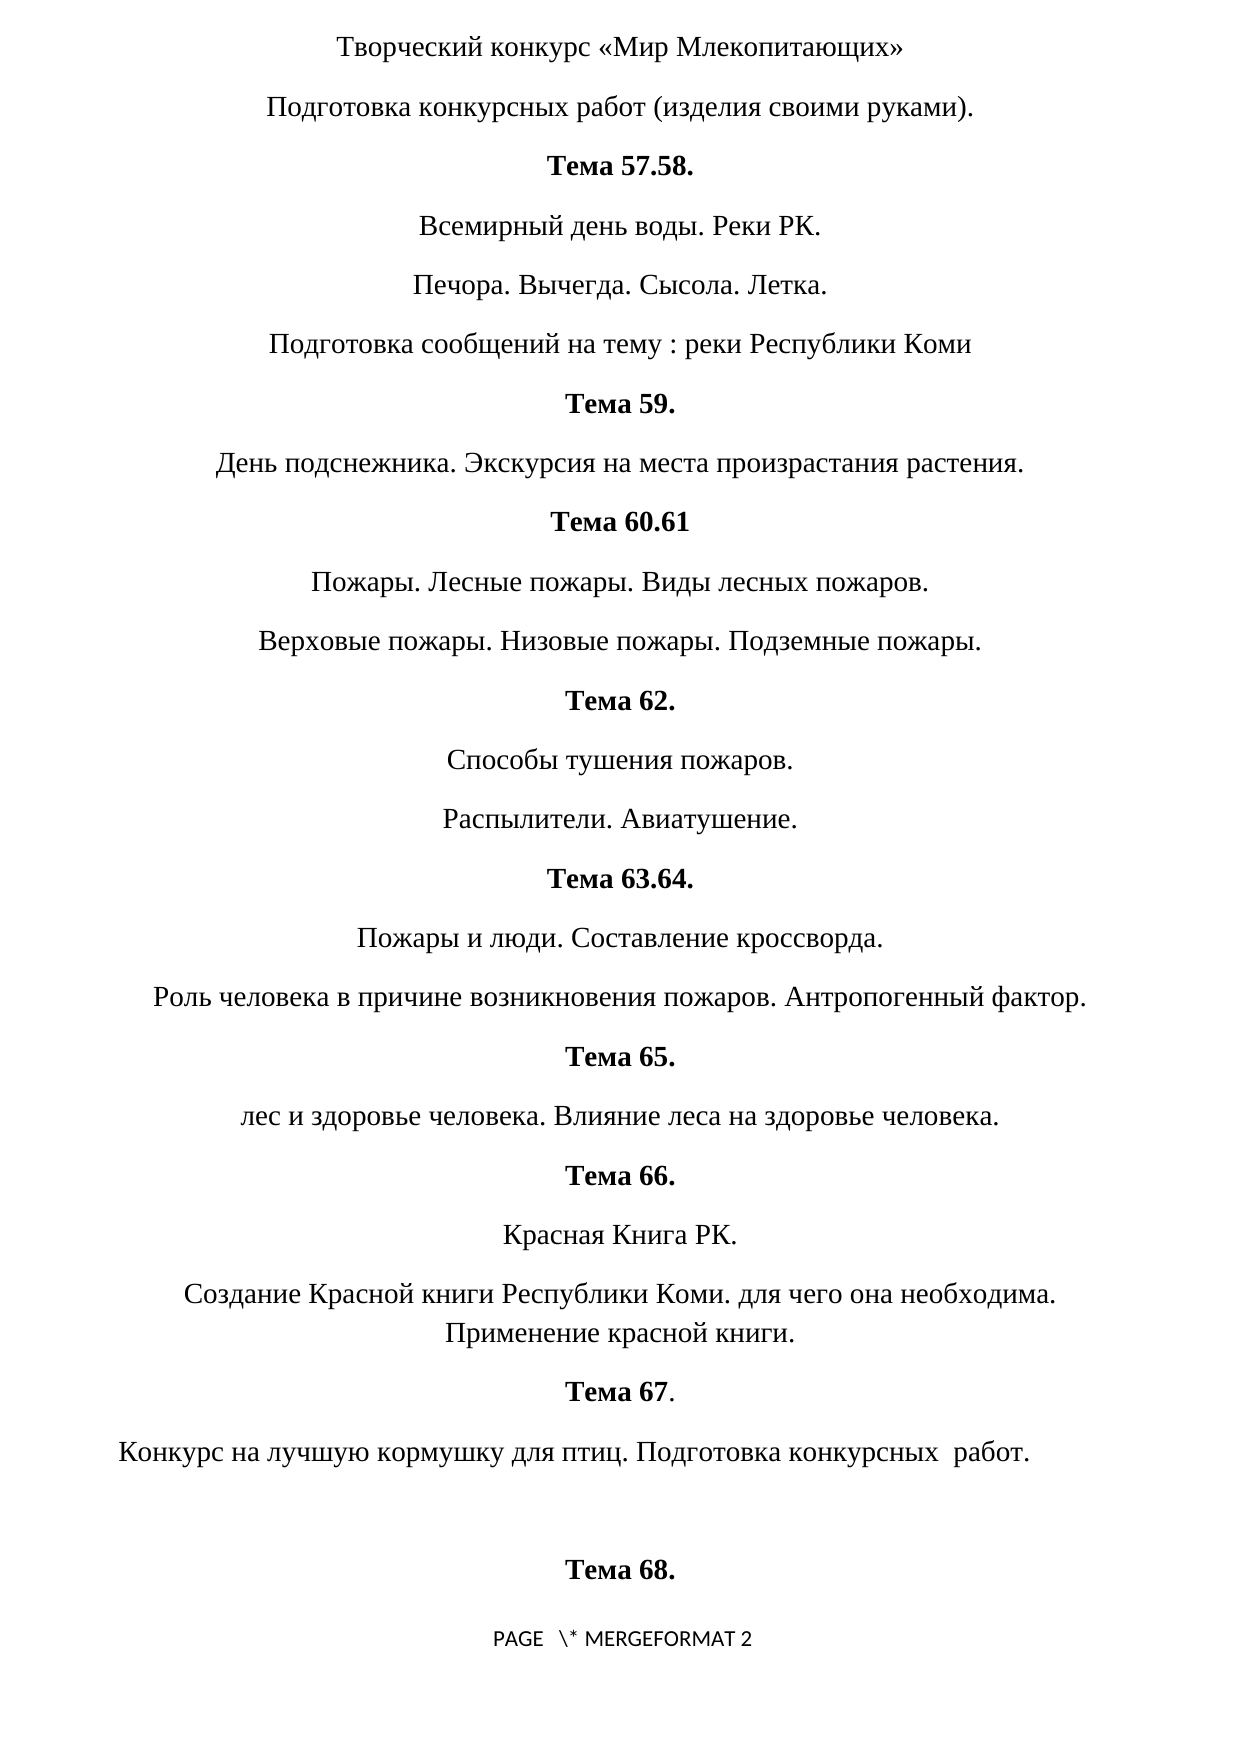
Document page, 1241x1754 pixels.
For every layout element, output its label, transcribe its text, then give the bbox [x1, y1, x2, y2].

text Конкурс на лучшую кормушку для птиц. Подготовка конкурсных работ. [118, 1434, 1122, 1467]
text Создание Красной книги Республики Коми. для чего она необходима. Применение красной книги. [118, 1276, 1122, 1348]
text Тема 67. [118, 1374, 1122, 1408]
text Всемирный день воды. Реки РК. [118, 208, 1122, 241]
text День подснежника. Экскурсия на места произрастания растения. [118, 445, 1122, 479]
text Творческий конкурс «Мир Млекопитающих» [118, 29, 1122, 63]
text Тема 59. [118, 386, 1122, 419]
text Тема 63.64. [118, 861, 1122, 894]
text Распылители. Авиатушение. [118, 801, 1122, 835]
text Тема 60.61 [118, 504, 1122, 538]
text Тема 62. [118, 683, 1122, 716]
text Пожары. Лесные пожары. Виды лесных пожаров. [118, 564, 1122, 597]
text Пожары и люди. Составление кроссворда. [118, 920, 1122, 954]
text Красная Книга РК. [118, 1217, 1122, 1251]
text лес и здоровье человека. Влияние леса на здоровье человека. [118, 1098, 1122, 1132]
text Печора. Вычегда. Сысола. Летка. [118, 267, 1122, 301]
text Подготовка конкурсных работ (изделия своими руками). [118, 89, 1122, 122]
text Верховые пожары. Низовые пожары. Подземные пожары. [118, 623, 1122, 657]
text Подготовка сообщений на тему : реки Республики Коми [118, 326, 1122, 360]
text Тема 68. [118, 1552, 1122, 1586]
text Тема 65. [118, 1039, 1122, 1072]
text Тема 66. [118, 1158, 1122, 1191]
text Способы тушения пожаров. [118, 742, 1122, 776]
text Тема 57.58. [118, 148, 1122, 182]
text Роль человека в причине возникновения пожаров. Антропогенный фактор. [118, 979, 1122, 1013]
